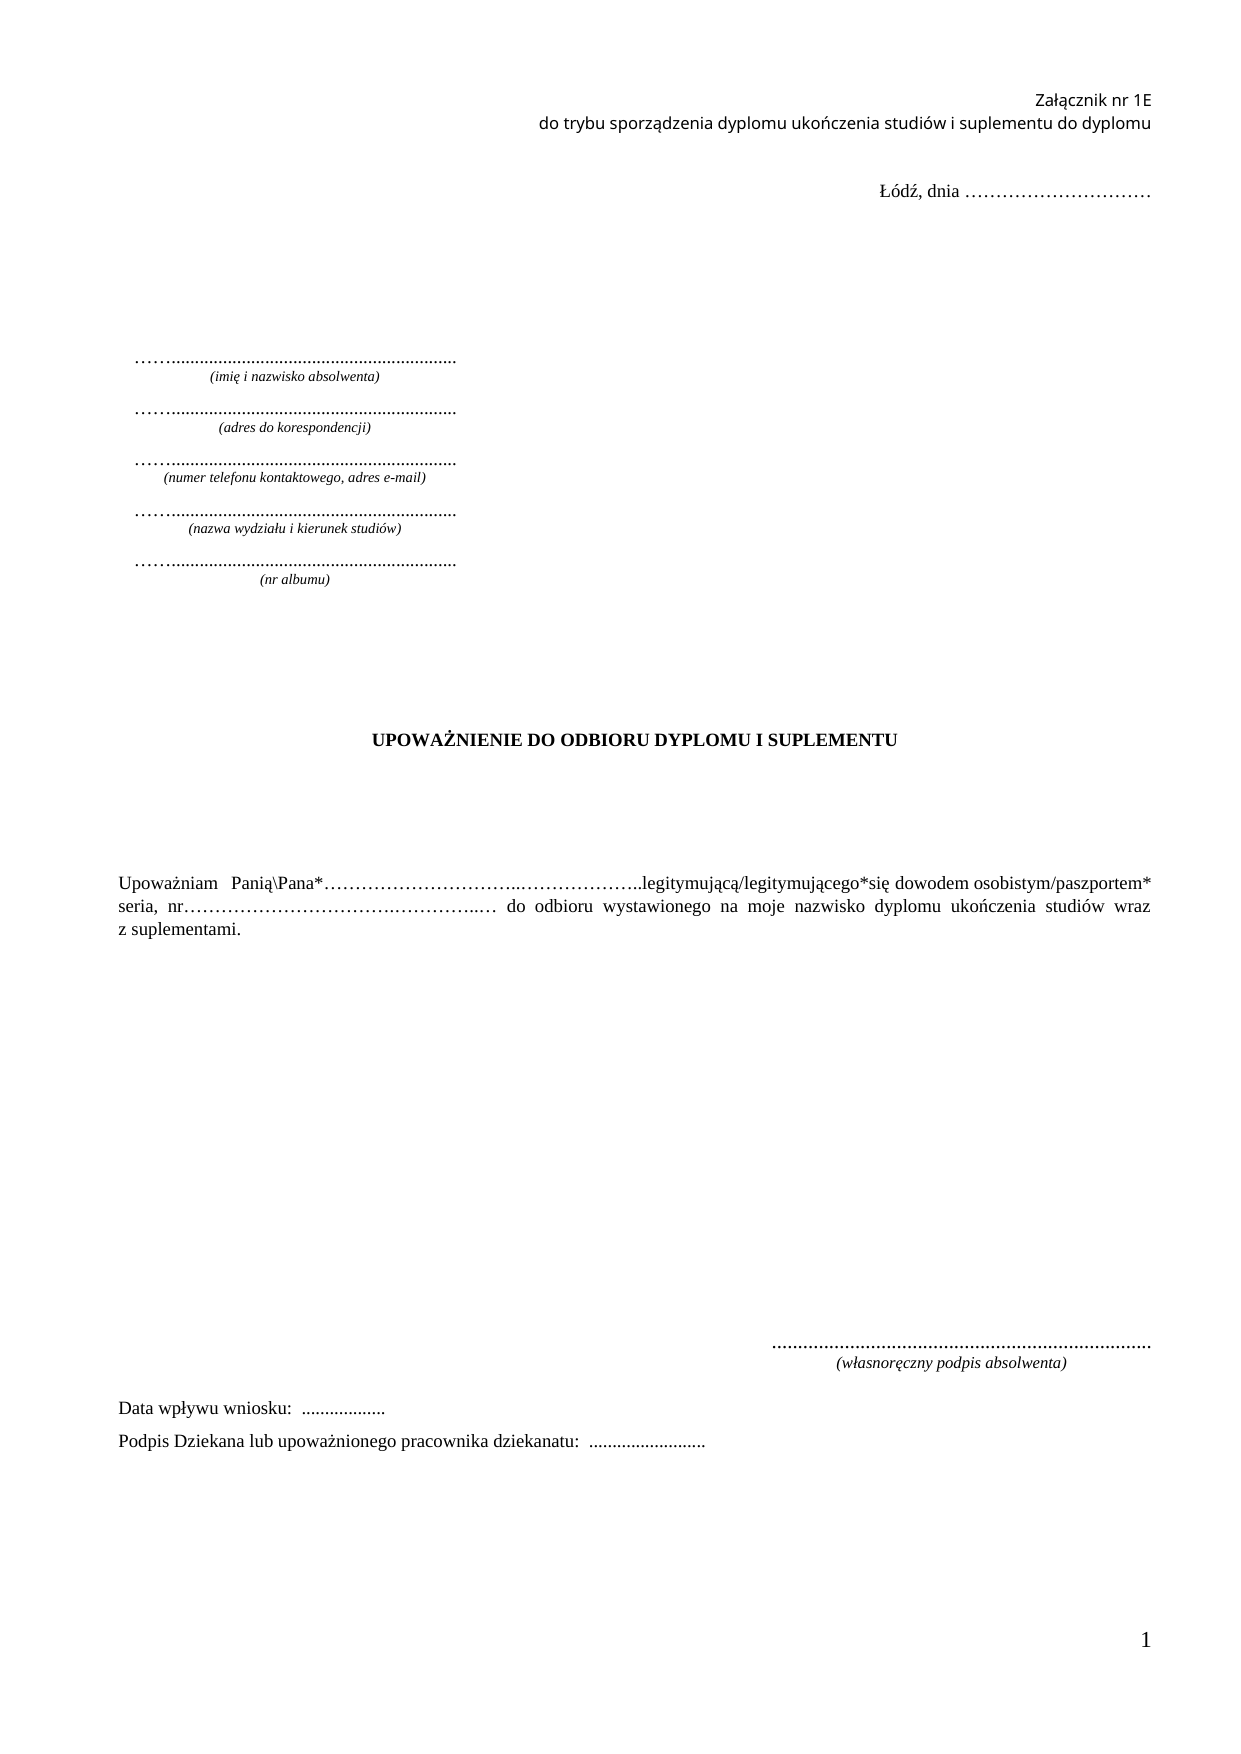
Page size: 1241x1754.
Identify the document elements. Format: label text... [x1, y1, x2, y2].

text (imię i nazwisko absolwenta) [118, 367, 473, 384]
text (nr albumu) [118, 571, 473, 588]
text Data wpływu wniosku: .................. [118, 1397, 1152, 1418]
text UPOWAŻNIENIE DO ODBIORU DYPLOMU I SUPLEMENTU [118, 729, 1152, 751]
text ……............................................................. [118, 498, 473, 520]
text Łódź, dnia ………………………… [117, 179, 1152, 201]
text ……............................................................. [118, 397, 473, 418]
text ……............................................................. [118, 549, 473, 571]
text (numer telefonu kontaktowego, adres e-mail) [118, 469, 473, 486]
text ......................................................................... [591, 1329, 1152, 1353]
text ……............................................................. [118, 448, 473, 469]
text Upoważniam Panią\Pana*…………………………..………………..legitymującą/legitymującego*się dowodem osobistym/paszportem* seria, nr…………………………….…………..… do odbioru wystawionego na moje nazwisko dyplomu ukończenia studiów wraz z suplementami. [118, 872, 1152, 940]
text (nazwa wydziału i kierunek studiów) [118, 520, 473, 537]
text Podpis Dziekana lub upoważnionego pracownika dziekanatu: ......................... [118, 1430, 1152, 1452]
text ……............................................................. [118, 346, 473, 367]
text do trybu sporządzenia dyplomu ukończenia studiów i suplementu do dyplomu [118, 111, 1152, 134]
text (własnoręczny podpis absolwenta) [753, 1353, 1152, 1372]
text Załącznik nr 1E [118, 89, 1152, 111]
text (adres do korespondencji) [118, 418, 473, 435]
